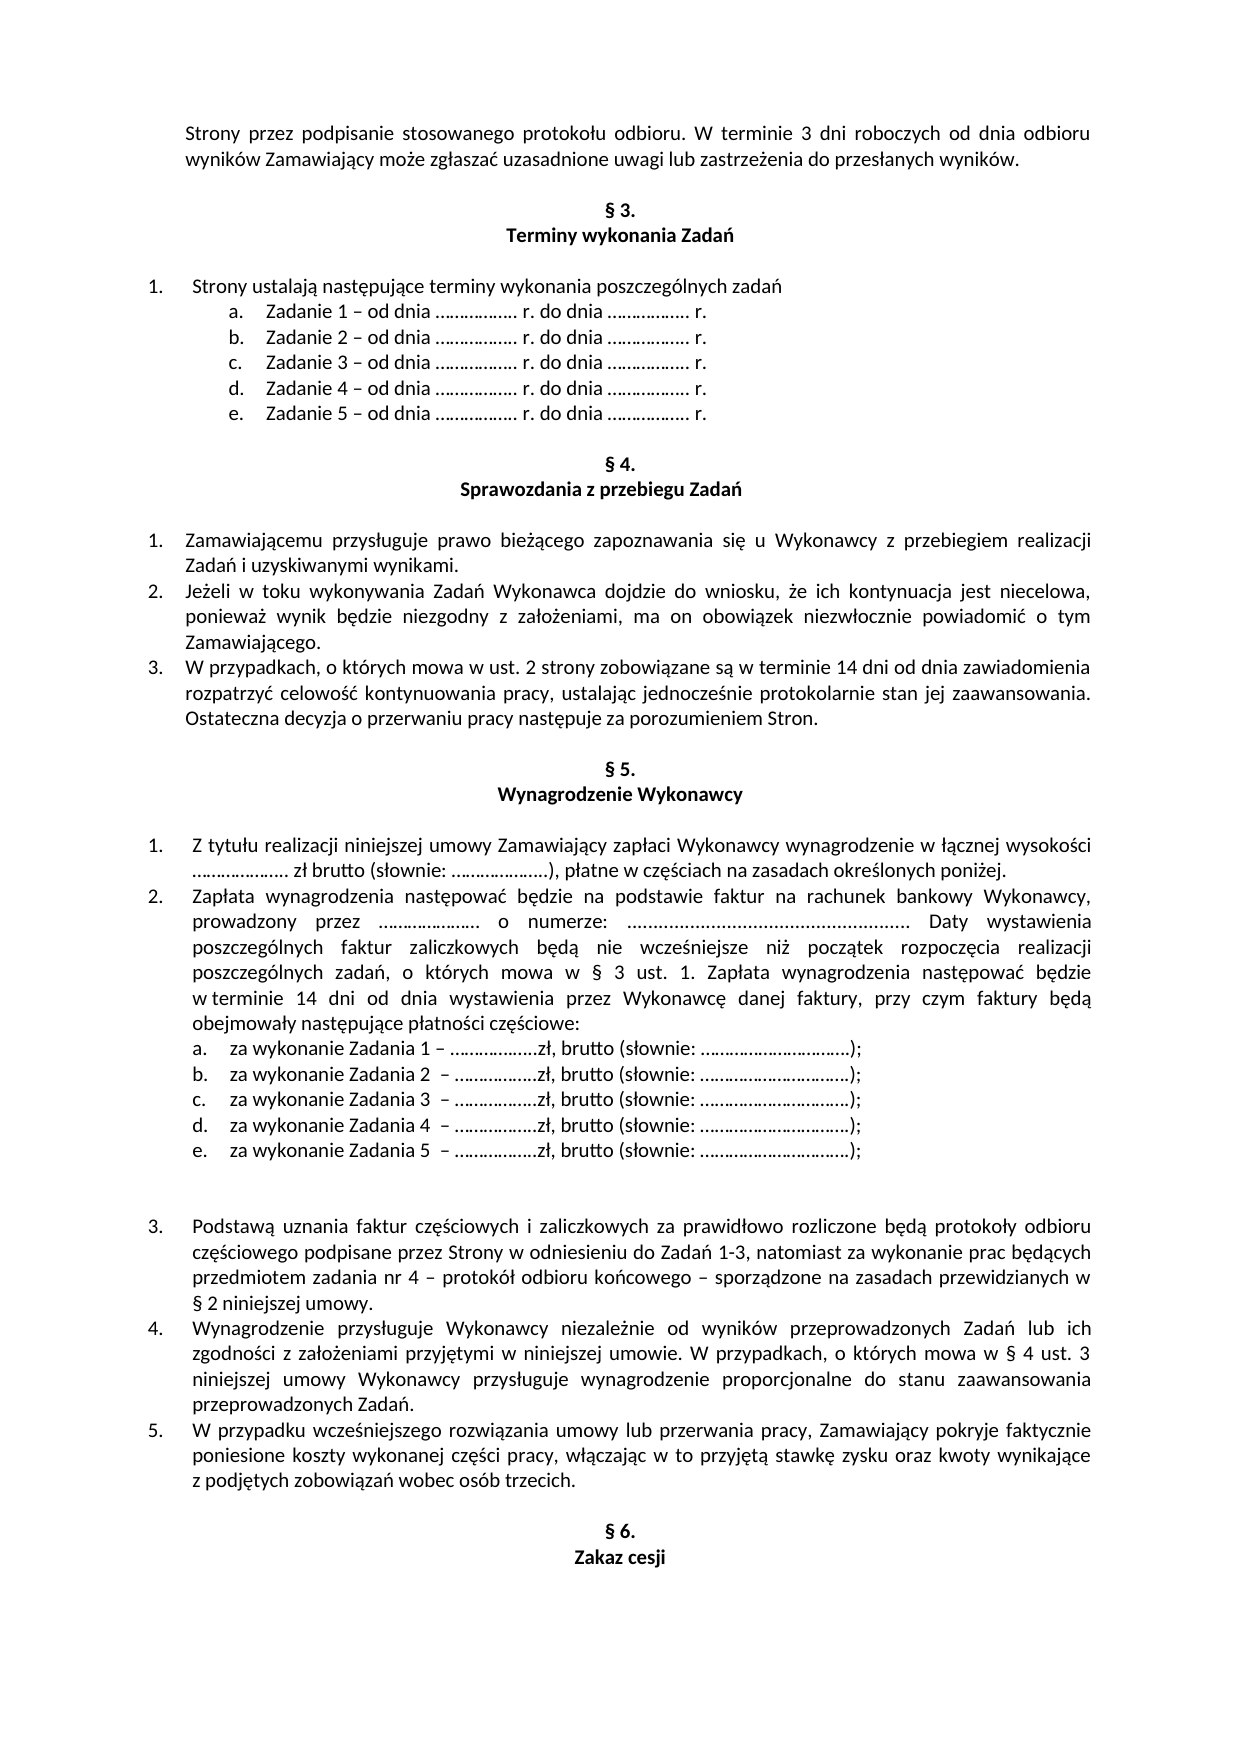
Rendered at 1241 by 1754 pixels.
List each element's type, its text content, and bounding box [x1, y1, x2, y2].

list Zadanie 2 – od dnia …………….. r. do dnia …………….. r. [228, 324, 1093, 349]
list Zadanie 5 – od dnia …………….. r. do dnia …………….. r. [228, 400, 1093, 426]
list za wykonanie Zadania 2 – ……………..zł, brutto (słownie: ………………………….); [192, 1061, 1093, 1086]
text § 6. [148, 1518, 1093, 1544]
list W przypadkach, o których mowa w ust. 2 strony zobowiązane są w terminie 14 dni od dnia zawiadomienia rozpatrzyć celowość kontynuowania pracy, ustalając jednocześnie protokolarnie stan jej zaawansowania. Ostateczna decyzja o przerwaniu pracy następuje za porozumieniem Stron. [148, 654, 1093, 731]
list Zadanie 3 – od dnia …………….. r. do dnia …………….. r. [228, 349, 1093, 375]
list Zamawiającemu przysługuje prawo bieżącego zapoznawania się u Wykonawcy z przebiegiem realizacji Zadań i uzyskiwanymi wynikami. [148, 527, 1093, 578]
text § 3. [148, 197, 1093, 222]
list Jeżeli w toku wykonywania Zadań Wykonawca dojdzie do wniosku, że ich kontynuacja jest niecelowa, ponieważ wynik będzie niezgodny z założeniami, ma on obowiązek niezwłocznie powiadomić o tym Zamawiającego. [148, 578, 1093, 654]
list Podstawą uznania faktur częściowych i zaliczkowych za prawidłowo rozliczone będą protokoły odbioru częściowego podpisane przez Strony w odniesieniu do Zadań 1-3, natomiast za wykonanie prac będących przedmiotem zadania nr 4 – protokół odbioru końcowego – sporządzone na zasadach przewidzianych w § 2 niniejszej umowy. [148, 1213, 1093, 1315]
list za wykonanie Zadania 1 – ………….…..zł, brutto (słownie: ………………………….); [192, 1036, 1093, 1061]
list W przypadku wcześniejszego rozwiązania umowy lub przerwania pracy, Zamawiający pokryje faktycznie poniesione koszty wykonanej części pracy, włączając w to przyjętą stawkę zysku oraz kwoty wynikające z podjętych zobowiązań wobec osób trzecich. [148, 1417, 1093, 1493]
list za wykonanie Zadania 3 – ……………..zł, brutto (słownie: ………………………….); [192, 1086, 1093, 1112]
list za wykonanie Zadania 4 – ……………..zł, brutto (słownie: ………………………….); [192, 1112, 1093, 1137]
list Z tytułu realizacji niniejszej umowy Zamawiający zapłaci Wykonawcy wynagrodzenie w łącznej wysokości ……………….. zł brutto (słownie: ………………..), płatne w częściach na zasadach określonych poniżej. [148, 832, 1093, 883]
subtitle Terminy wykonania Zadań [148, 222, 1093, 248]
text § 5. [148, 756, 1093, 781]
list za wykonanie Zadania 5 – ……………..zł, brutto (słownie: ………………………….); [192, 1137, 1093, 1163]
text Zakaz cesji [148, 1544, 1093, 1569]
list Wynagrodzenie przysługuje Wykonawcy niezależnie od wyników przeprowadzonych Zadań lub ich zgodności z założeniami przyjętymi w niniejszej umowie. W przypadkach, o których mowa w § 4 ust. 3 niniejszej umowy Wykonawcy przysługuje wynagrodzenie proporcjonalne do stanu zaawansowania przeprowadzonych Zadań. [148, 1315, 1093, 1417]
list Zadanie 4 – od dnia …………….. r. do dnia …………….. r. [228, 375, 1093, 400]
list Zadanie 1 – od dnia …………….. r. do dnia …………….. r. [228, 298, 1093, 324]
text § 4. [148, 451, 1093, 476]
list Zapłata wynagrodzenia następować będzie na podstawie faktur na rachunek bankowy Wykonawcy, prowadzony przez ………………… o numerze: ...................................................... Daty wystawienia poszczególnych faktur zaliczkowych będą nie wcześniejsze niż początek rozpoczęcia realizacji poszczególnych zadań, o których mowa w § 3 ust. 1. Zapłata wynagrodzenia następować będzie w terminie 14 dni od dnia wystawienia przez Wykonawcę danej faktury, przy czym faktury będą obejmowały następujące płatności częściowe: [148, 883, 1093, 1036]
text Wynagrodzenie Wykonawcy [148, 781, 1093, 807]
list Strony ustalają następujące terminy wykonania poszczególnych zadań [148, 273, 1093, 298]
subtitle Sprawozdania z przebiegu Zadań [110, 476, 1093, 502]
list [148, 121, 1093, 171]
